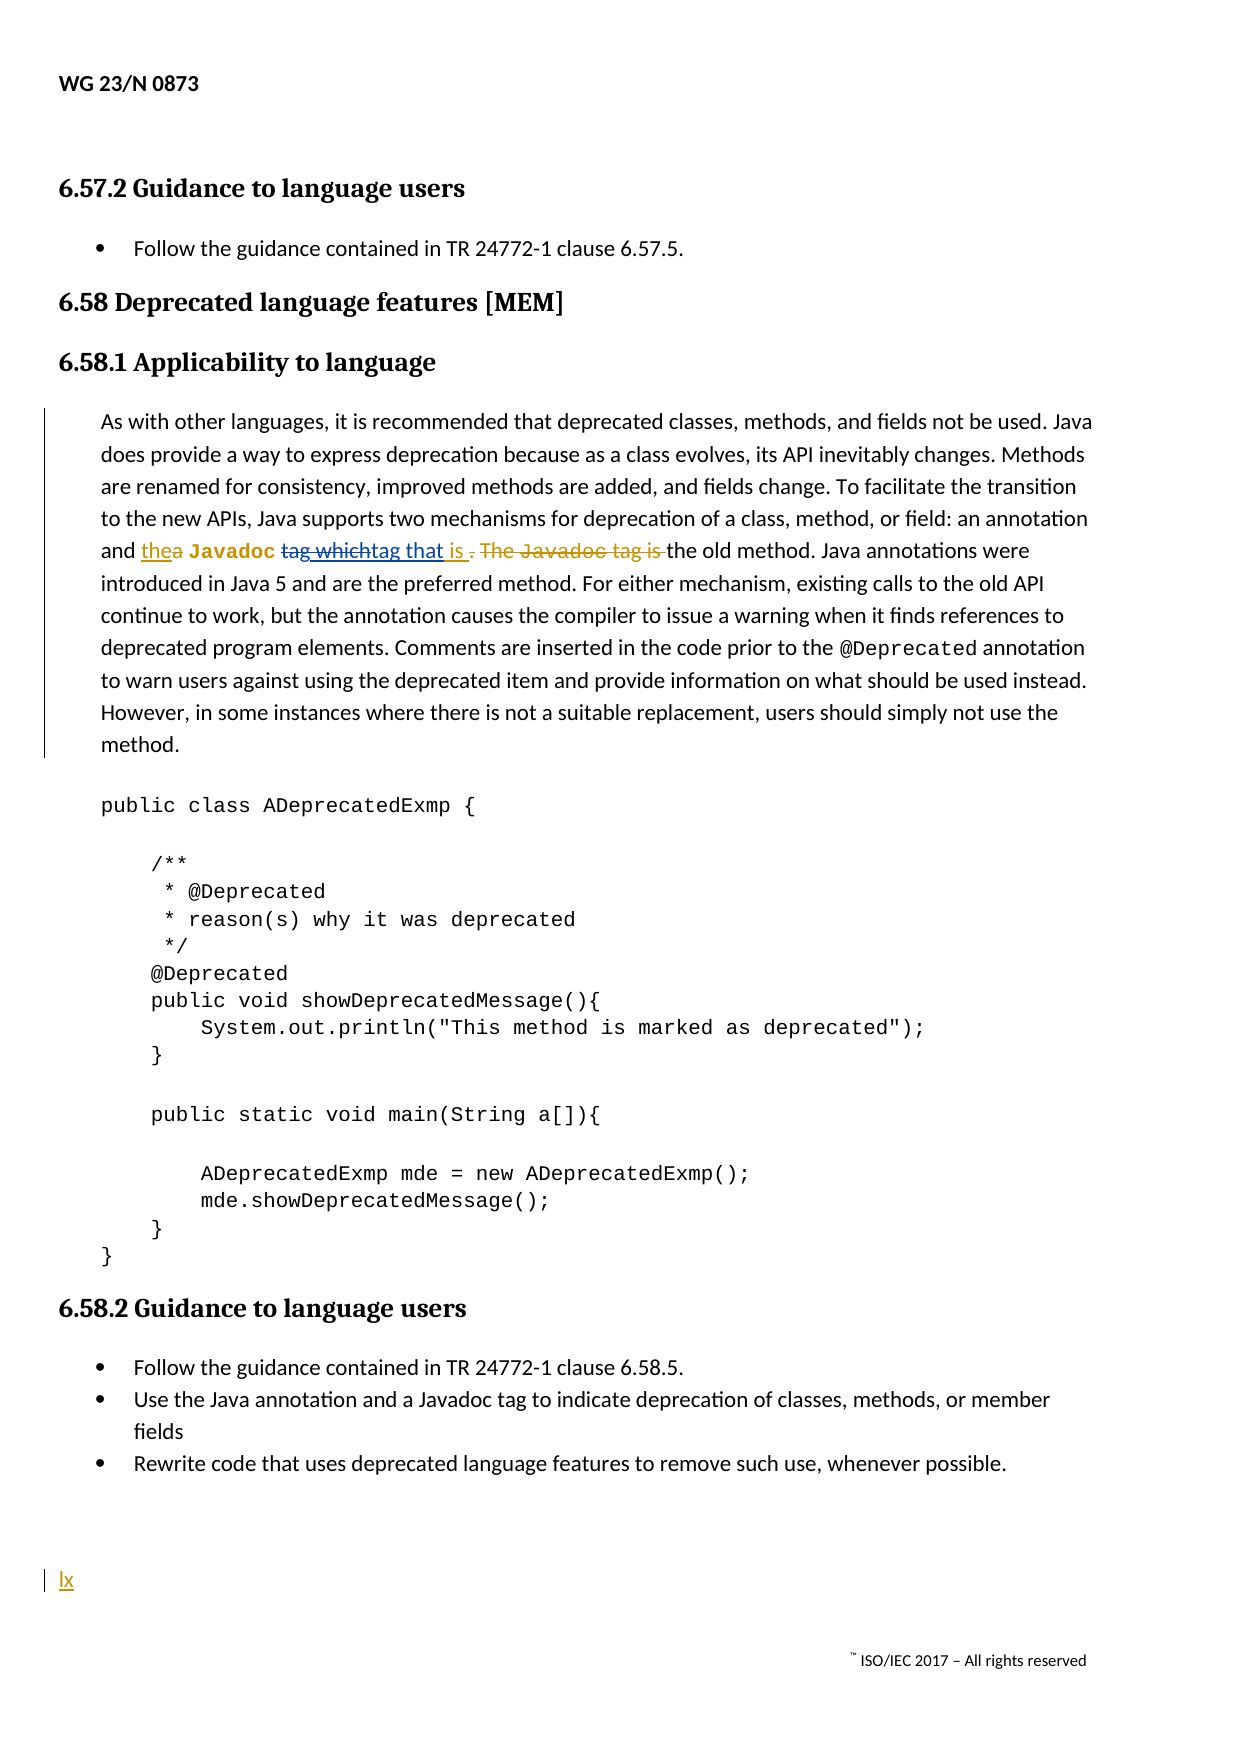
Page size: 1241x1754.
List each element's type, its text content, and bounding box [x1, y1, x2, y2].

text } [101, 1218, 1099, 1241]
text @Deprecated [101, 963, 1099, 987]
text System.out.println("This method is marked as deprecated"); [101, 1017, 1099, 1041]
text As with other languages, it is recommended that deprecated classes, methods, and fields not be used. Java does provide a way to express deprecation because as a class evolves, its API inevitably changes. Methods are renamed for consistency, improved methods are added, and fields change. To facilitate the transition to the new APIs, Java supports two mechanisms for deprecation of a class, method, or field: an annotation and Javadoc the old method. Java annotations were introduced in Java 5 and are the preferred method. For either mechanism, existing calls to the old API continue to work, but the annotation causes the compiler to issue a warning when it finds references to deprecated program elements. Comments are inserted in the code prior to the @Deprecated annotation to warn users against using the deprecated item and provide information on what should be used instead. However, in some instances where there is not a suitable replacement, users should simply not use the method. [101, 407, 1099, 758]
text * reason(s) why it was deprecated [101, 908, 1099, 932]
text } [101, 1044, 1099, 1068]
text public void showDeprecatedMessage(){ [101, 990, 1099, 1014]
subtitle 6.57.2 Guidance to language users [58, 173, 1099, 205]
subtitle 6.58.1 Applicability to language [58, 347, 1099, 378]
subtitle 6.58 Deprecated language features [MEM] [58, 287, 1099, 318]
list Follow the guidance contained in TR 24772-1 clause 6.58.5. [96, 1353, 1099, 1381]
list Use the Java annotation and a Javadoc tag to indicate deprecation of classes, methods, or member fields [96, 1385, 1099, 1445]
text public class ADeprecatedExmp { [101, 795, 1099, 818]
text */ [101, 936, 1099, 959]
text ADeprecatedExmp mde = new ADeprecatedExmp(); [101, 1163, 1099, 1187]
text public static void main(String a[]){ [101, 1104, 1099, 1127]
subtitle 6.58.2 Guidance to language users [58, 1293, 1099, 1324]
text * @Deprecated [101, 881, 1099, 905]
list Follow the guidance contained in TR 24772-1 clause 6.57.5. [96, 234, 1099, 262]
list Rewrite code that uses deprecated language features to remove such use, whenever possible. [96, 1449, 1099, 1477]
text } [101, 1245, 1099, 1268]
text mde.showDeprecatedMessage(); [101, 1190, 1099, 1214]
text /** [101, 854, 1099, 878]
